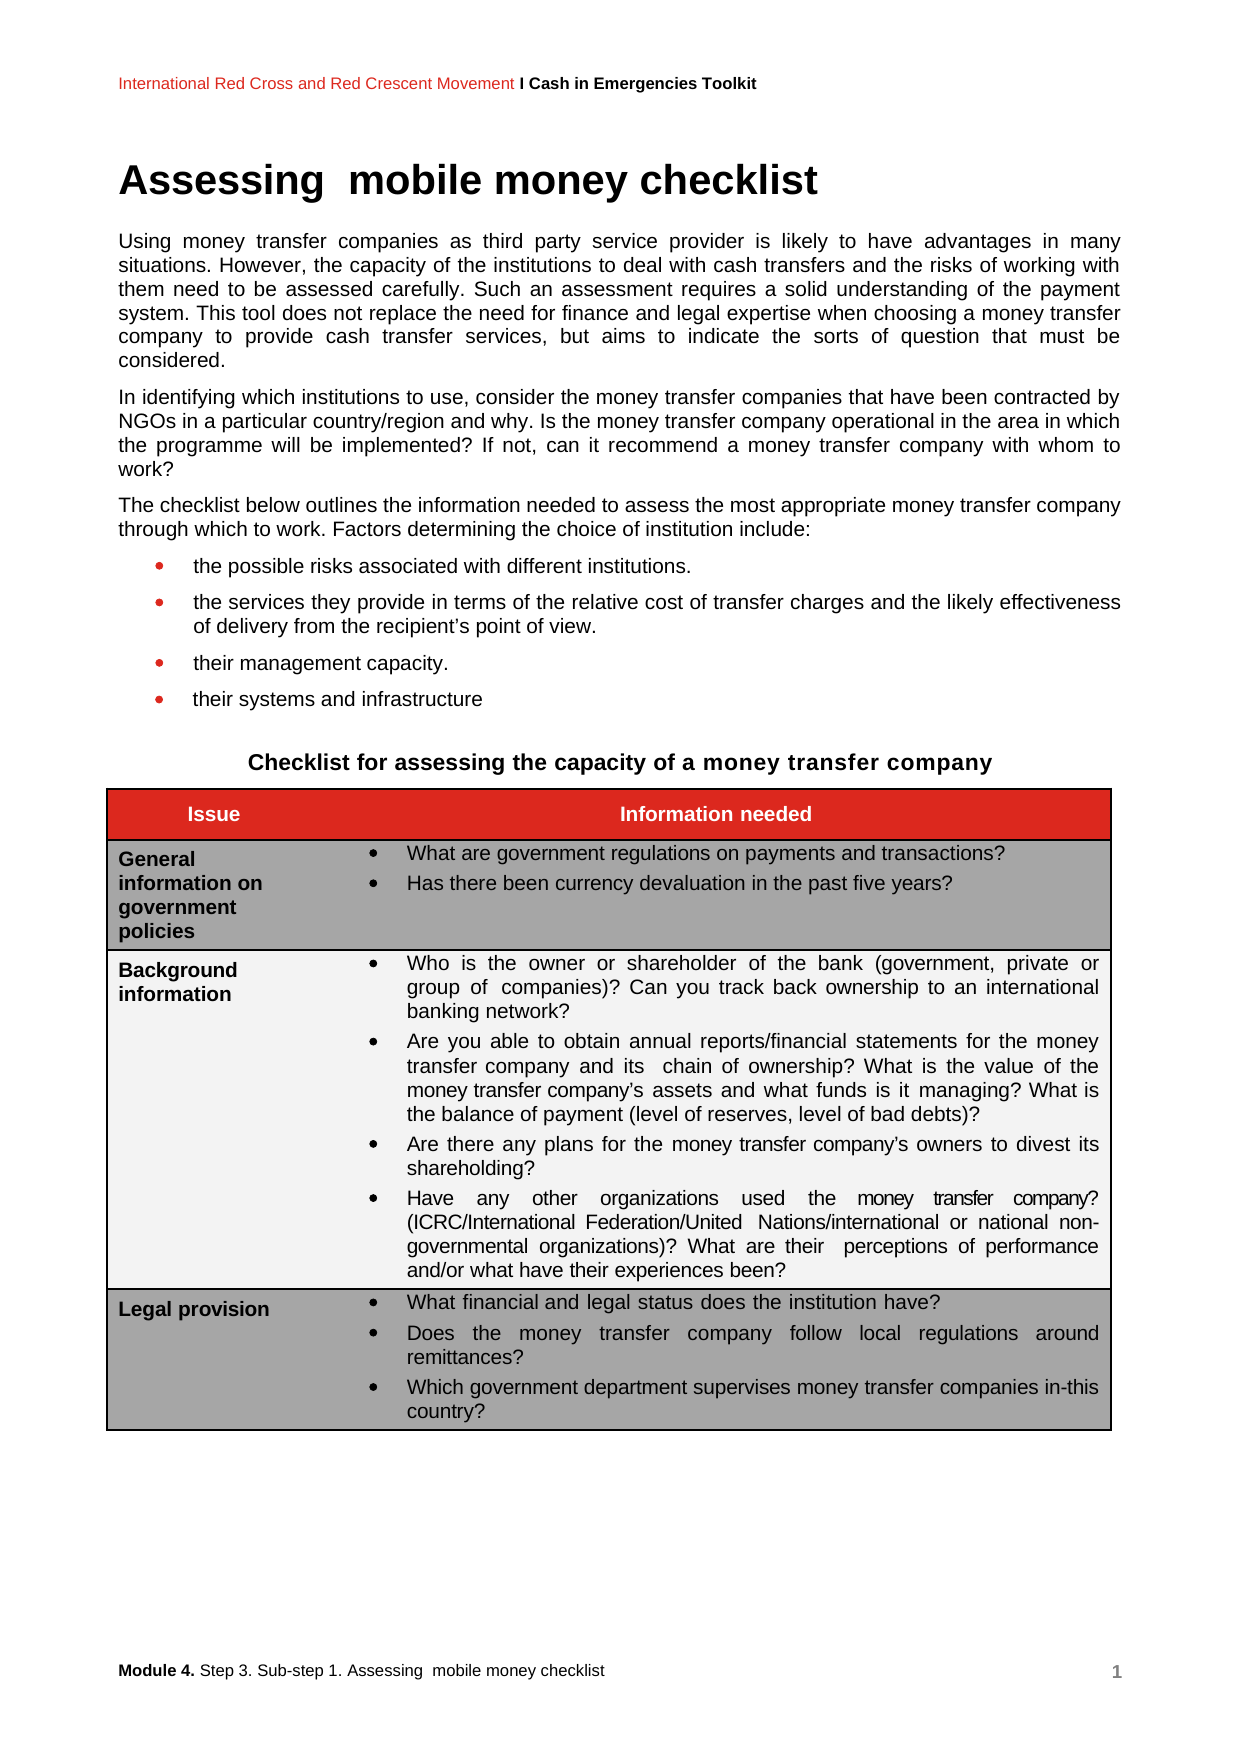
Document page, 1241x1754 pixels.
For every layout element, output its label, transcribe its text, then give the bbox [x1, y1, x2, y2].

subtitle Checklist for assessing the capacity of a money transfer company [118, 749, 1122, 775]
table_cell What are government regulations on payments and transactions? Has there been currency devaluation in the past five years? [321, 841, 1110, 949]
text In identifying which institutions to use, consider the money transfer companies that have been contracted by NGOs in a particular country/region and why. Is the money transfer company operational in the area in which the programme will be implemented? If not, can it recommend a money transfer company with whom to work? [118, 385, 1122, 481]
text Using money transfer companies as third party service provider is likely to have advantages in many situations. However, the capacity of the institutions to deal with cash transfers and the risks of working with them need to be assessed carefully. Such an assessment requires a solid understanding of the payment system. This tool does not replace the need for finance and legal expertise when choosing a money transfer company to provide cash transfer services, but aims to indicate the sorts of question that must be considered. [118, 228, 1122, 372]
table_cell What financial and legal status does the institution have? Does the money transfer company follow local regulations around remittances? Which government department supervises money transfer companies in-this country? [321, 1290, 1110, 1429]
text The checklist below outlines the information needed to assess the most appropriate money transfer company through which to work. Factors determining the choice of institution include: [118, 493, 1122, 541]
text the services they provide in terms of the relative cost of transfer charges and the likely effectiveness of delivery from the recipient’s point of view. [156, 590, 1122, 638]
text the possible risks associated with different institutions. [156, 553, 1122, 578]
table_header Information needed [321, 790, 1110, 839]
table_cell Background information [108, 951, 321, 1288]
table_cell Legal provision [108, 1290, 321, 1429]
text Assessing mobile money checklist [118, 156, 1122, 203]
table_cell General information on government policies [108, 841, 321, 949]
text their management capacity. [156, 651, 1122, 675]
table_header Issue [108, 790, 321, 839]
text their systems and infrastructure [155, 687, 1122, 711]
table_cell Who is the owner or shareholder of the bank (government, private or group of companies)? Can you track back ownership to an international banking network? Are you able to obtain annual reports/financial statements for the money transfer company and its chain of ownership? What is the value of the money transfer company’s assets and what funds is it managing? What is the balance of payment (level of reserves, level of bad debts)? Are there any plans for the money transfer company’s owners to divest its shareholding? Have any other organizations used the money transfer company? (ICRC/International Federation/United Nations/international or national non-governmental organizations)? What are their perceptions of performance and/or what have their experiences been? [321, 951, 1110, 1288]
